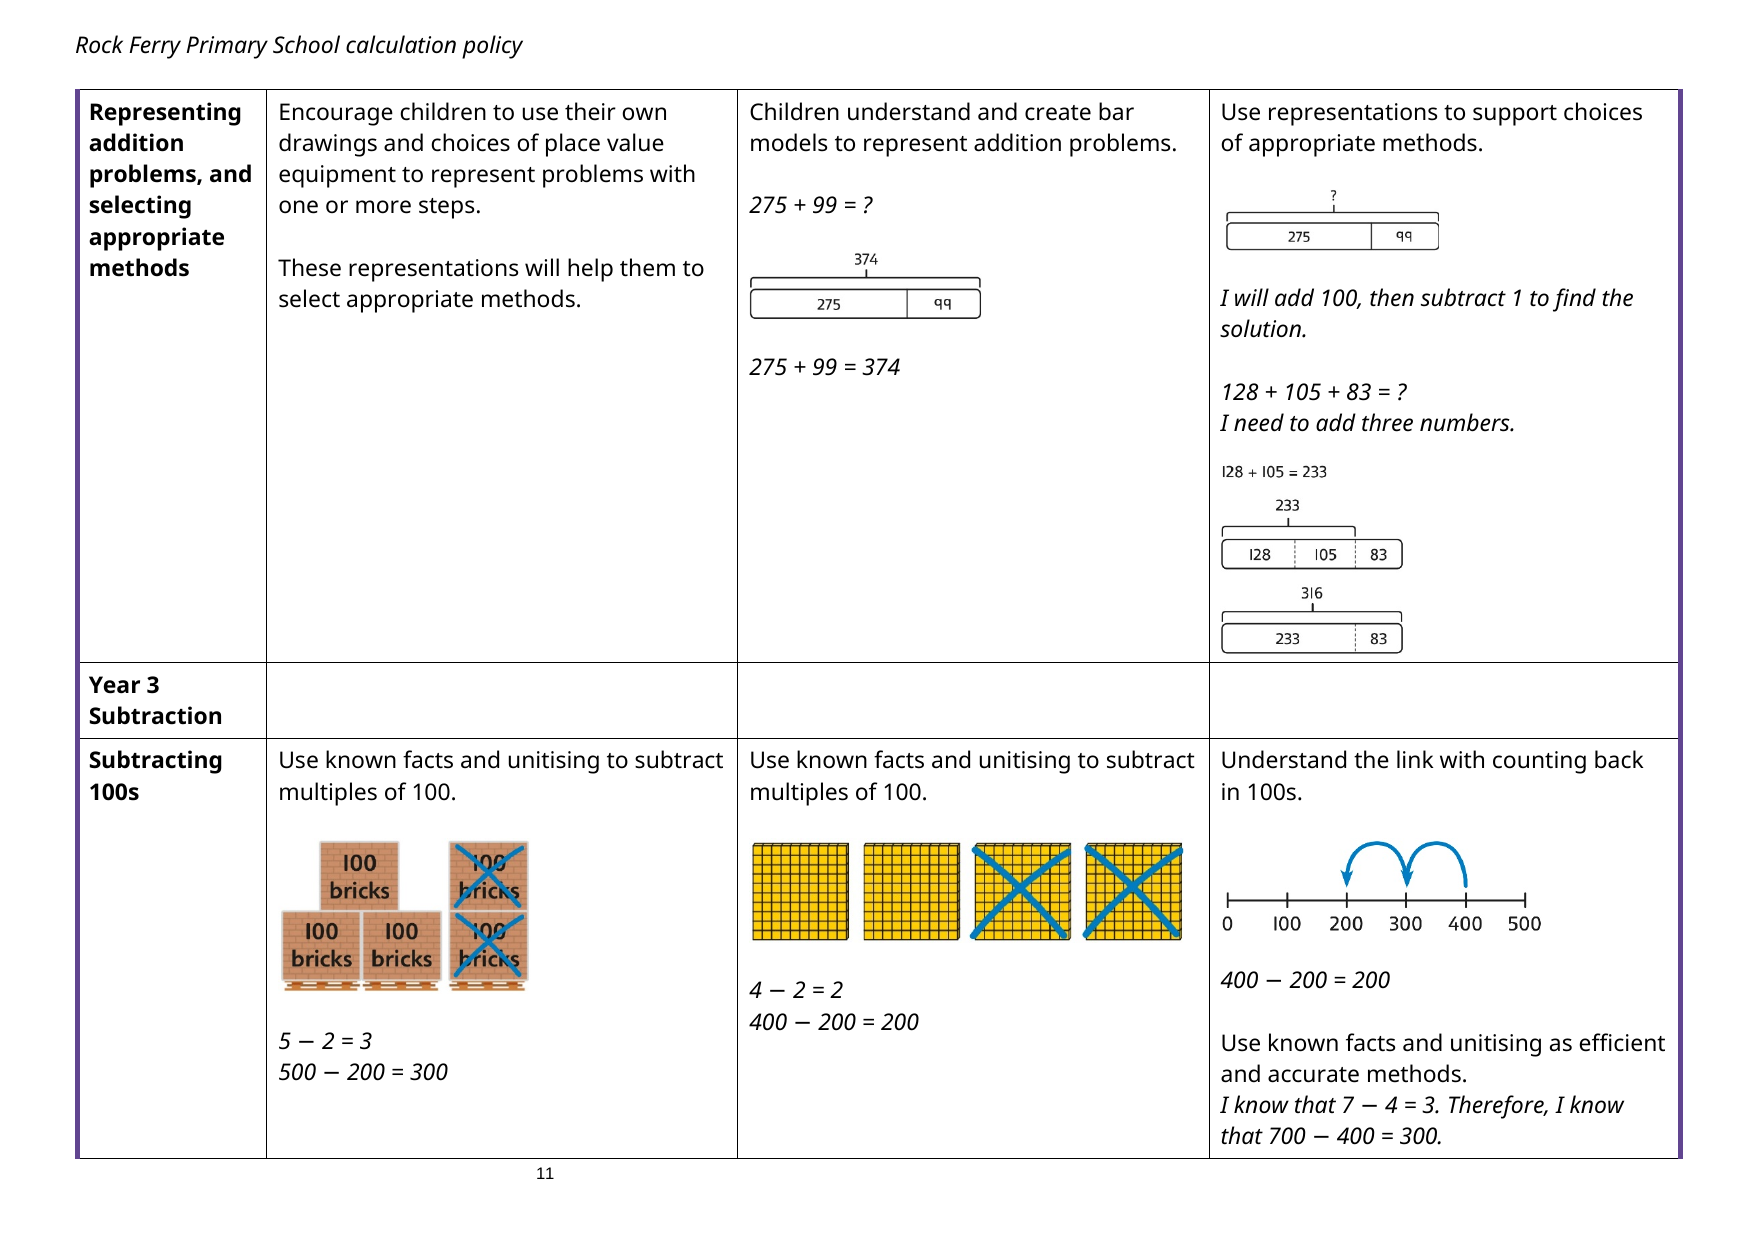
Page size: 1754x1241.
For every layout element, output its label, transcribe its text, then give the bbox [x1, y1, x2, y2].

table_cell Subtracting 100s [80, 739, 266, 1157]
table_cell Representing addition problems, and selecting appropriate methods [80, 90, 266, 662]
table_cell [1210, 739, 1678, 1157]
table_cell Children understand and create bar models to represent addition problems. 275 + 99 = ? 275 + 99 = 374 [738, 90, 1209, 662]
picture [1225, 189, 1439, 251]
table_cell Year 3 Subtraction [80, 663, 266, 737]
picture [749, 252, 982, 320]
picture [1220, 838, 1542, 933]
table_cell Use representations to support choices of appropriate methods. I will add 100, then subtract 1 to find the solution. 128 + 105 + 83 = ? I need to add three numbers. [1210, 90, 1678, 662]
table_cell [267, 739, 737, 1157]
picture [278, 838, 532, 994]
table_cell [738, 739, 1209, 1157]
picture [1220, 463, 1404, 657]
table_cell [1210, 663, 1678, 737]
table_cell [267, 663, 737, 737]
picture [749, 838, 1184, 943]
table_cell [738, 663, 1209, 737]
table_cell Encourage children to use their own drawings and choices of place value equipment to represent problems with one or more steps. These representations will help them to select appropriate methods. [267, 90, 737, 662]
